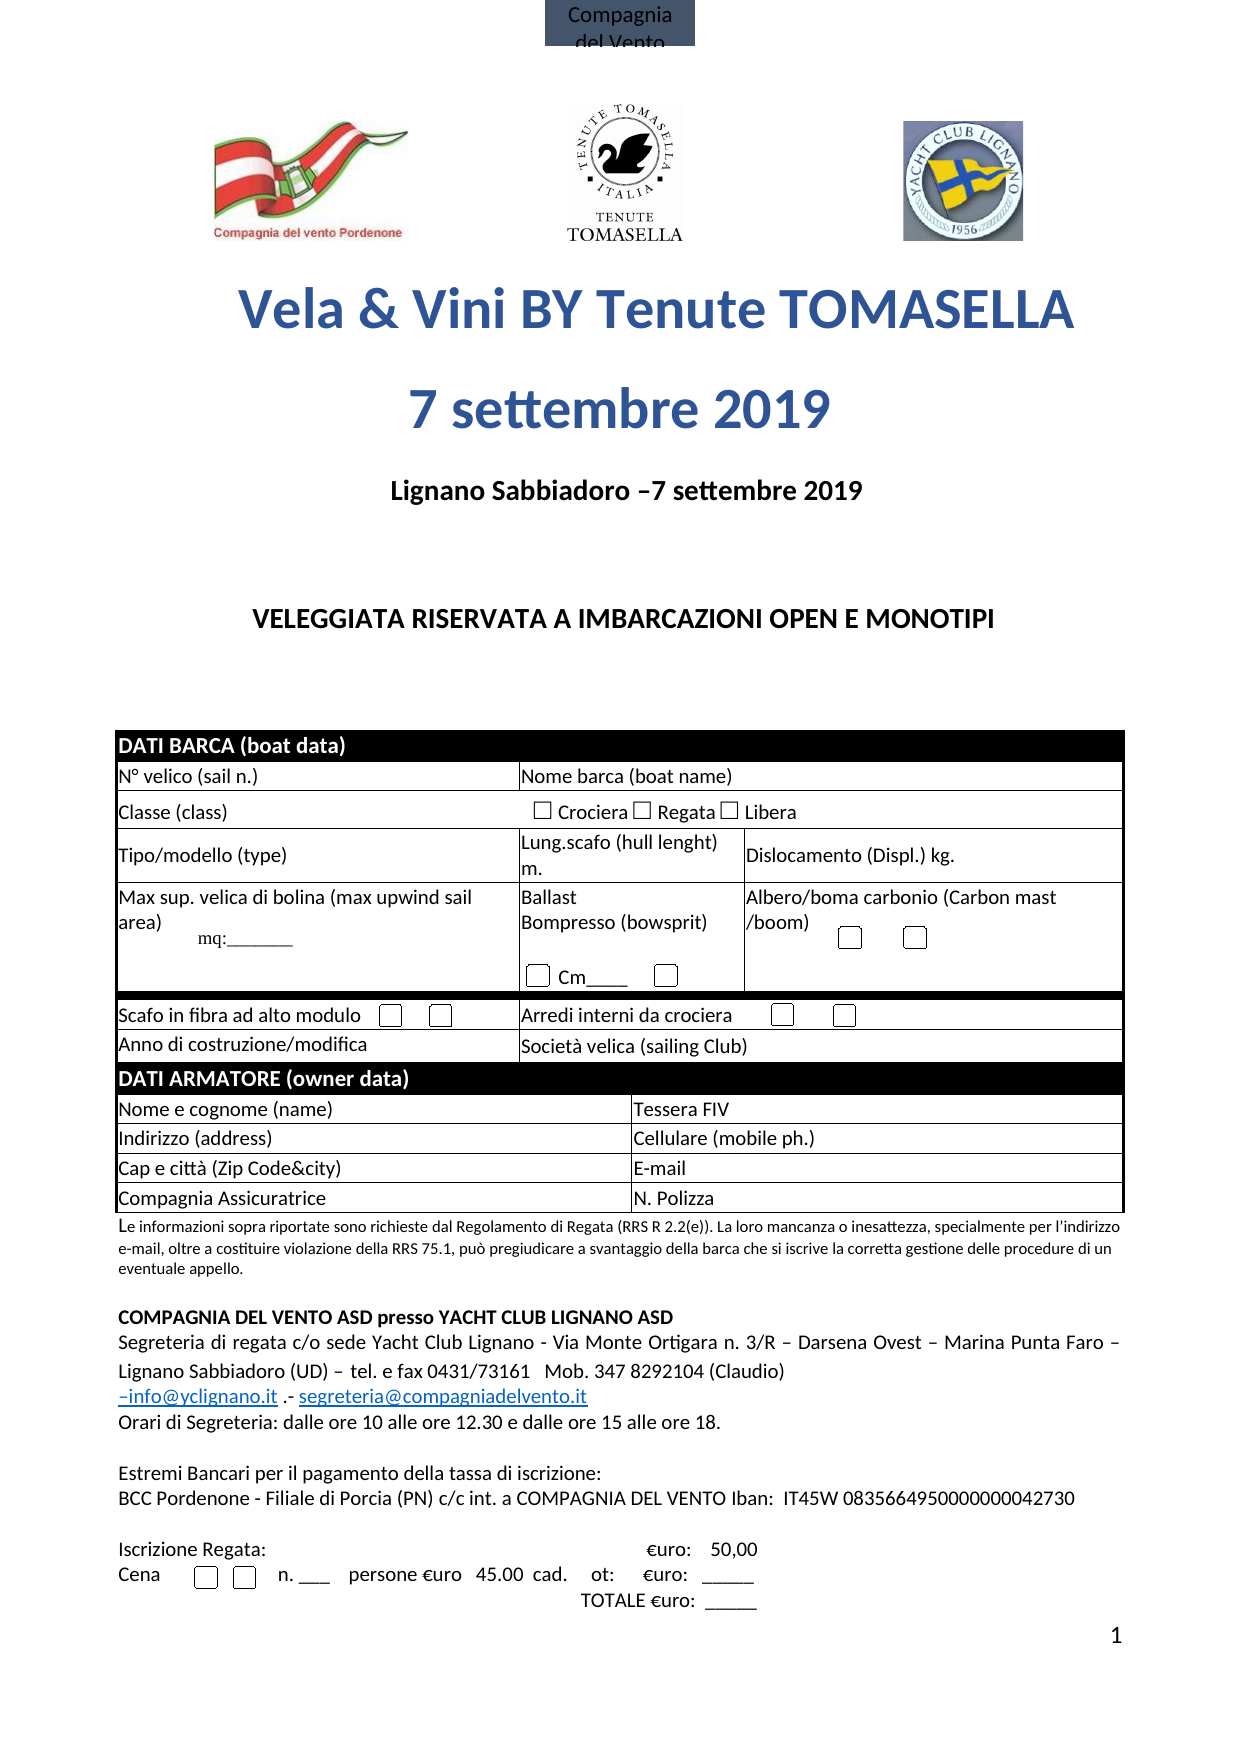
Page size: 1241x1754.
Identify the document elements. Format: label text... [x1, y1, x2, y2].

text Le informazioni sopra riportate sono richieste dal Regolamento di Regata (RRS R 2.2(e)). La loro mancanza o inesattezza, specialmente per l’indirizzo e-mail, oltre a costituire violazione della RRS 75.1, può pregiudicare a svantaggio della barca che si iscrive la corretta gestione delle procedure di un eventuale appello. [118, 1213, 1122, 1279]
table_cell Anno di costruzione/modifica [118, 1030, 519, 1062]
table_cell Indirizzo (address) [118, 1124, 631, 1152]
table_cell N. Polizza [632, 1183, 1122, 1212]
table_cell Cap e città (Zip Code&city) [118, 1154, 631, 1182]
table_cell Dislocamento (Displ.) kg. [745, 829, 1122, 882]
picture [567, 104, 683, 241]
picture [903, 121, 1024, 241]
table_header DATI BARCA (boat data) [118, 731, 1122, 761]
table_cell Lung.scafo (hull lenght) m. [520, 829, 744, 882]
table_cell Arredi interni da crociera [520, 1000, 1122, 1029]
table_cell E-mail [632, 1154, 1122, 1182]
text TOTALE €uro: _____ [118, 1587, 1122, 1612]
text Lignano Sabbiadoro –7 settembre 2019 [118, 472, 1122, 508]
table_cell Ballast Bompresso (bowsprit) Cm____ [520, 883, 744, 991]
text BCC Pordenone - Filiale di Porcia (PN) c/c int. a COMPAGNIA DEL VENTO Iban: IT45W 0835664950000000042730 [118, 1485, 1122, 1511]
table_cell Nome barca (boat name) [520, 762, 1122, 790]
table_cell Classe (class) □ Crociera □ Regata □ Libera [118, 791, 1122, 827]
table_cell DATI ARMATORE (owner data) [118, 1063, 1122, 1094]
table_cell Scafo in fibra ad alto modulo [118, 1000, 519, 1029]
text Segreteria di regata c/o sede Yacht Club Lignano - Via Monte Ortigara n. 3/R – Darsena Ovest – Marina Punta Faro – Lignano Sabbiadoro (UD) – tel. e fax 0431/73161 Mob. 347 8292104 (Claudio) [118, 1329, 1122, 1384]
text Vela & Vini BY Tenute TOMASELLA [118, 272, 1122, 343]
table_cell Albero/boma carbonio (Carbon mast /boom) [745, 883, 1122, 991]
table_cell Tessera FIV [632, 1095, 1122, 1123]
table_cell Società velica (sailing Club) [520, 1030, 1122, 1062]
text –info@yclignano.it .- segreteria@compagniadelvento.it [118, 1384, 1122, 1409]
table_cell Compagnia Assicuratrice [118, 1183, 631, 1212]
text Iscrizione Regata: €uro: 50,00 [118, 1536, 1122, 1562]
table_cell N° velico (sail n.) [118, 762, 519, 790]
text Orari di Segreteria: dalle ore 10 alle ore 12.30 e dalle ore 15 alle ore 18. [118, 1409, 1122, 1434]
text VELEGGIATA RISERVATA A IMBARCAZIONI OPEN E MONOTIPI [118, 600, 1122, 636]
table_cell Max sup. velica di bolina (max upwind sail area) [118, 883, 519, 991]
text Estremi Bancari per il pagamento della tassa di iscrizione: [118, 1460, 1122, 1485]
text Cena n. ___ persone €uro 45.00 cad. ot: €uro: _____ [118, 1562, 1122, 1587]
text 7 settembre 2019 [118, 372, 1122, 443]
table_cell Nome e cognome (name) [118, 1095, 631, 1123]
table_cell Cellulare (mobile ph.) [632, 1124, 1122, 1152]
table_cell Tipo/modello (type) [118, 829, 519, 882]
text COMPAGNIA DEL VENTO ASD presso YACHT CLUB LIGNANO ASD [118, 1304, 1122, 1329]
picture [214, 121, 409, 241]
